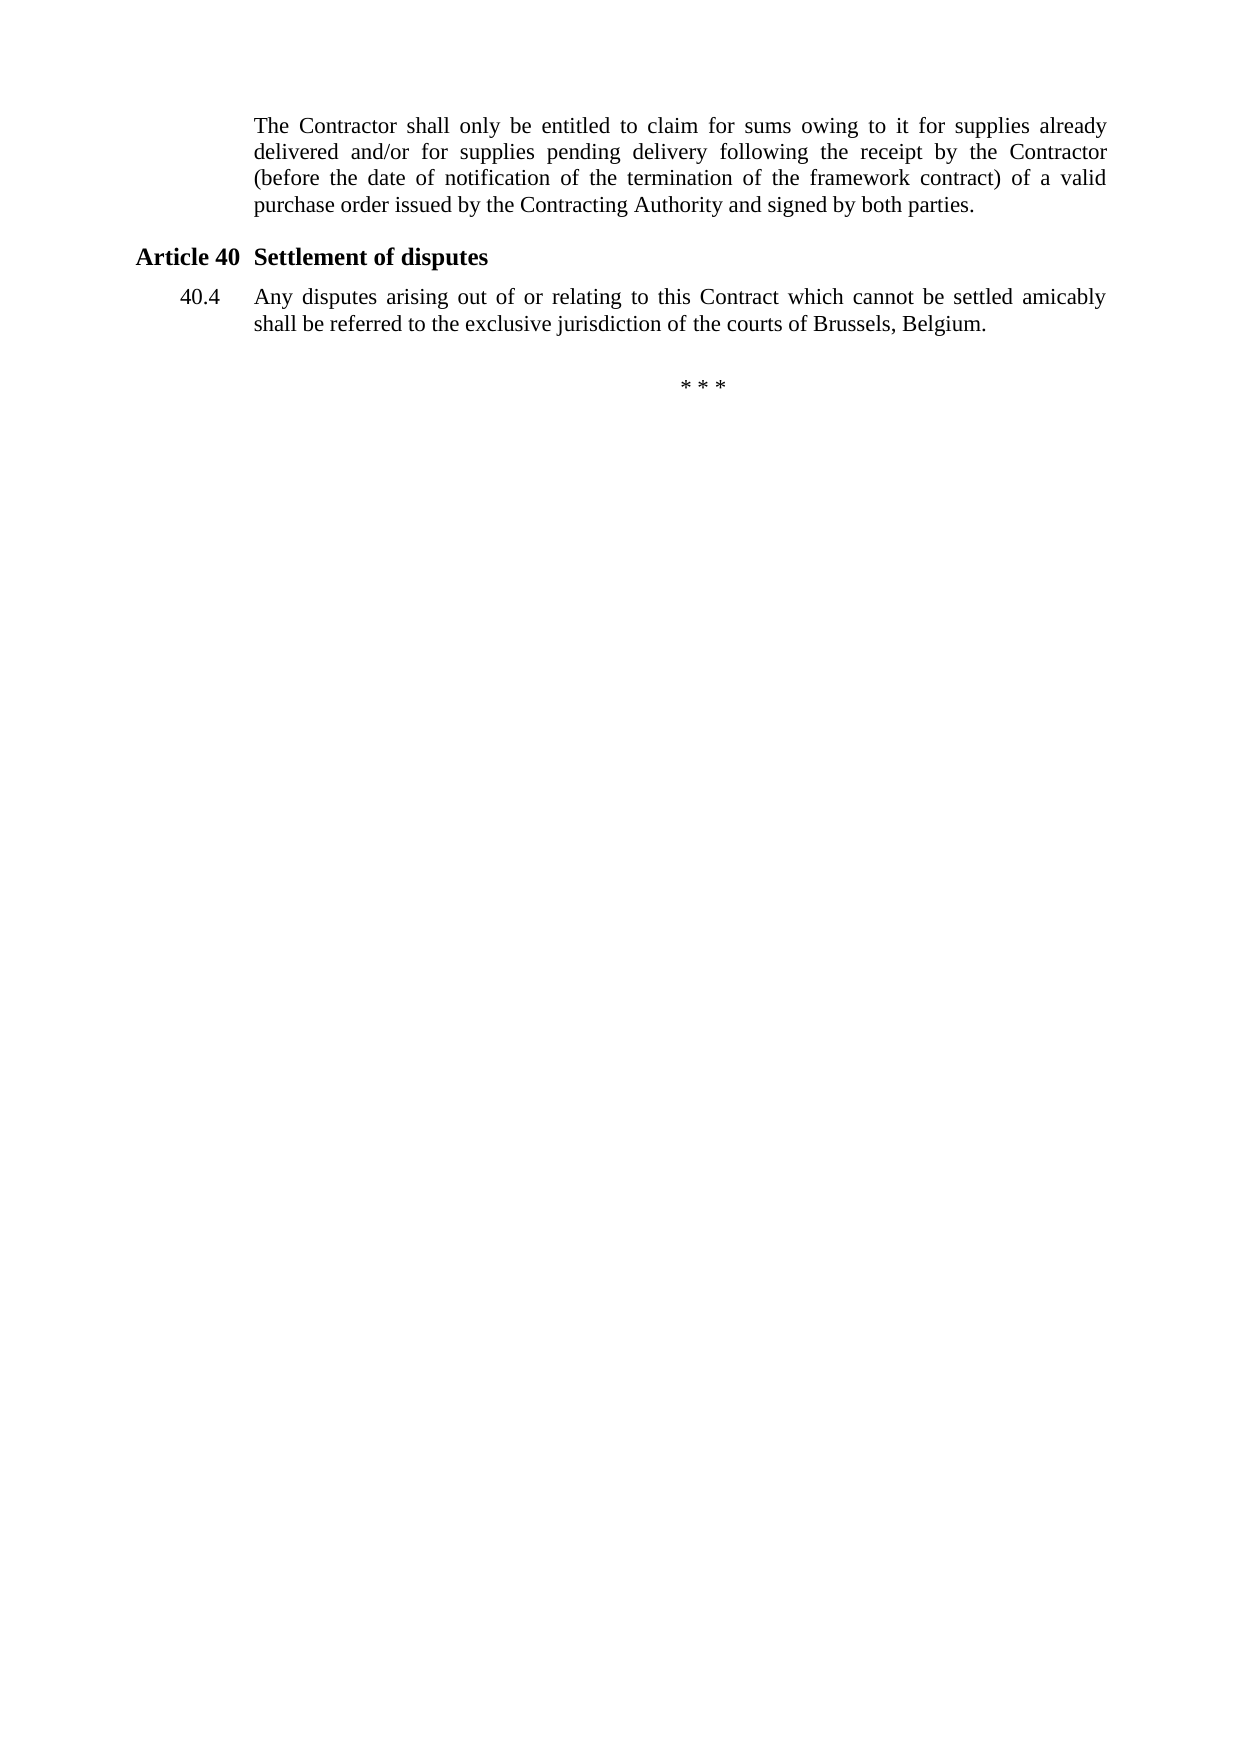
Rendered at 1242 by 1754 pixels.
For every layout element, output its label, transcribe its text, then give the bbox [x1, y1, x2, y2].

text 40.4 Any disputes arising out of or relating to this Contract which cannot be settled amicably shall be referred to the exclusive jurisdiction of the courts of Brussels, Belgium. [180, 283, 1108, 336]
text * * * [298, 374, 1108, 400]
text Article 40 Settlement of disputes [135, 242, 1108, 271]
text The Contractor shall only be entitled to claim for sums owing to it for supplies already delivered and/or for supplies pending delivery following the receipt by the Contractor (before the date of notification of the termination of the framework contract) of a valid purchase order issued by the Contracting Authority and signed by both parties. [135, 112, 1108, 217]
